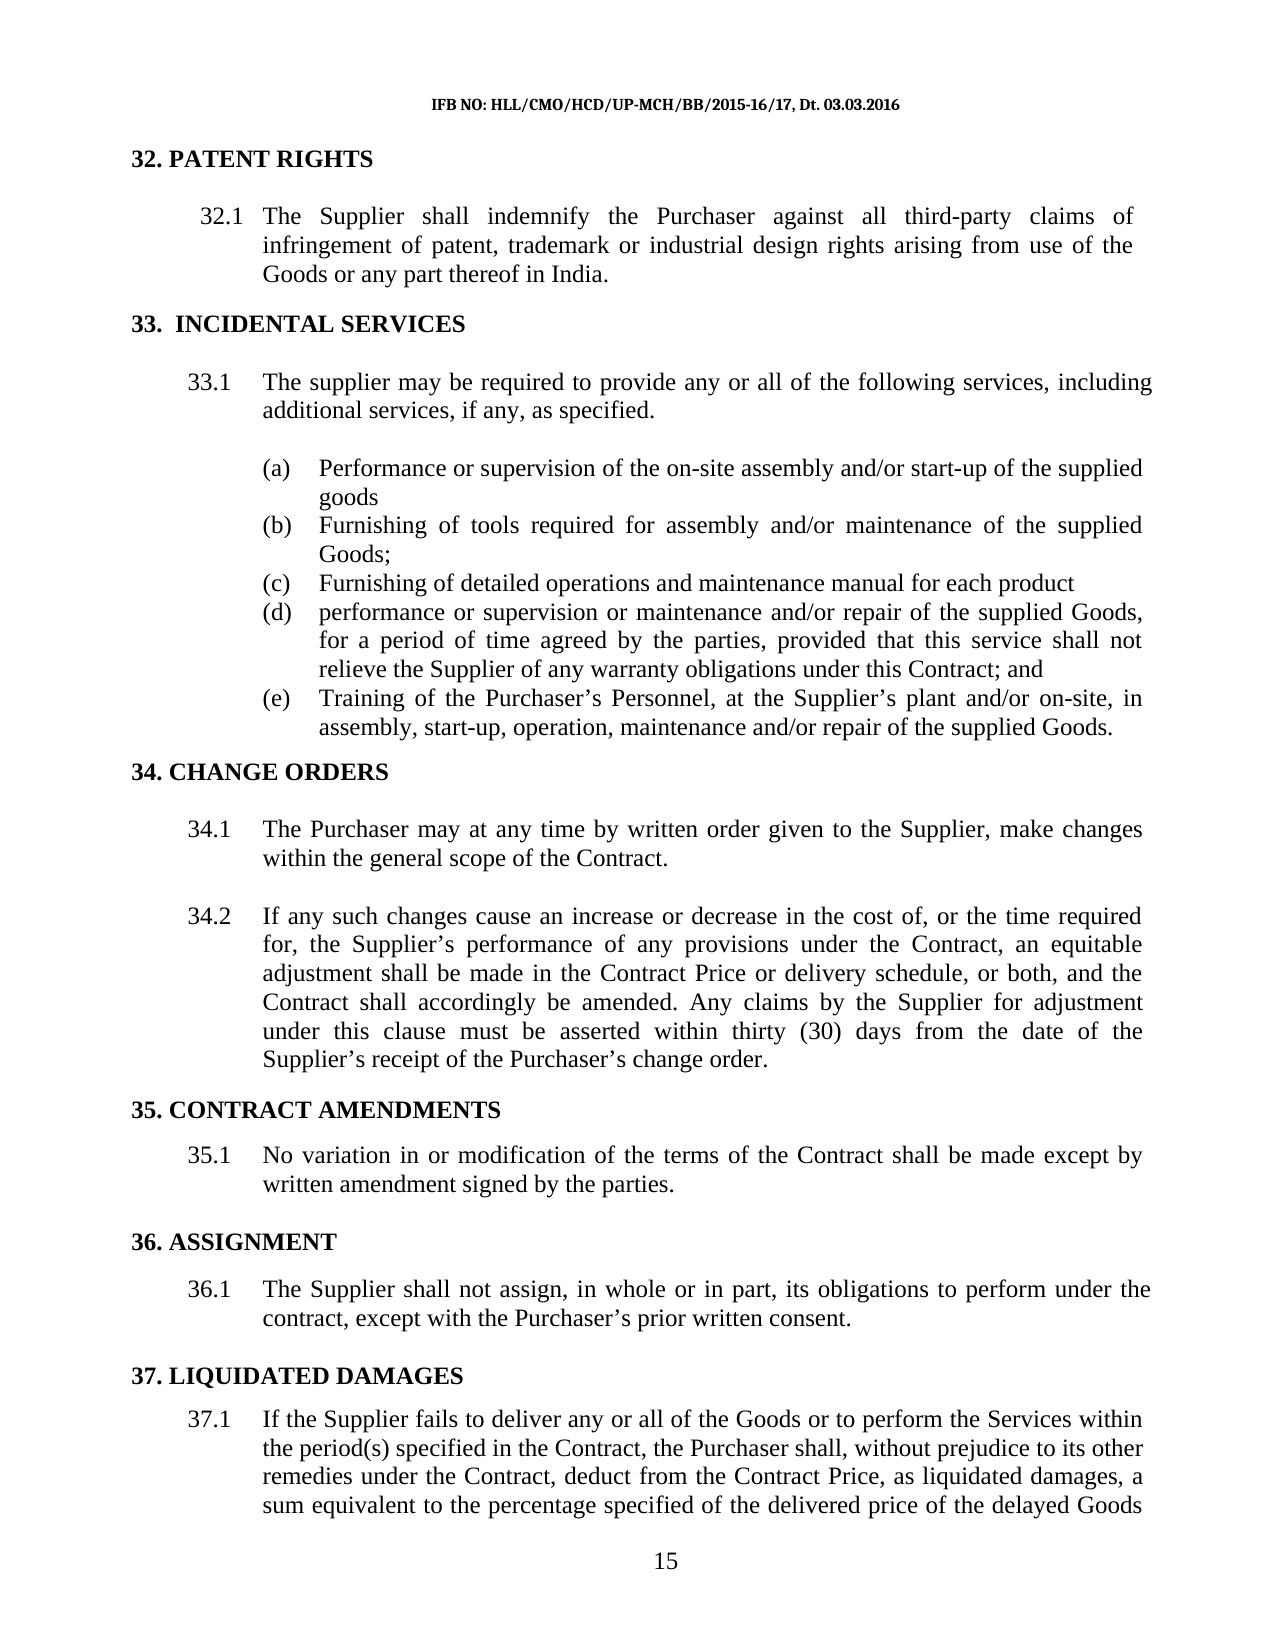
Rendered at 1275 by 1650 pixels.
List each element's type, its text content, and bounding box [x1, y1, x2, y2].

text 32.1 The Supplier shall indemnify the Purchaser against all third-party claims of infringement of patent, trademark or industrial design rights arising from use of the Goods or any part thereof in India. [169, 201, 1134, 287]
text (c) Furnishing of detailed operations and maintenance manual for each product [262, 568, 1144, 597]
text 34.2 If any such changes cause an increase or decrease in the cost of, or the time required for, the Supplier’s performance of any provisions under the Contract, an equitable adjustment shall be made in the Contract Price or delivery schedule, or both, and the Contract shall accordingly be amended. Any claims by the Supplier for adjustment under this clause must be asserted within thirty (30) days from the date of the Supplier’s receipt of the Purchaser’s change order. [187, 901, 1144, 1073]
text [187, 1404, 1144, 1519]
text (e) Training of the Purchaser’s Personnel, at the Supplier’s plant and/or on-site, in assembly, start-up, operation, maintenance and/or repair of the supplied Goods. [262, 683, 1144, 740]
text (b) Furnishing of tools required for assembly and/or maintenance of the supplied Goods; [262, 510, 1144, 568]
text 33.1 The supplier may be required to provide any or all of the following services, including additional services, if any, as specified. [187, 367, 1153, 424]
text 34. CHANGE ORDERS [131, 757, 1200, 786]
text 36.1 The Supplier shall not assign, in whole or in part, its obligations to perform under the contract, except with the Purchaser’s prior written consent. [187, 1274, 1153, 1332]
text 37. LIQUIDATED DAMAGES [131, 1361, 1200, 1389]
text 35. CONTRACT AMENDMENTS [131, 1095, 1200, 1124]
text (a) Performance or supervision of the on-site assembly and/or start-up of the supplied goods [262, 453, 1144, 510]
text 33. INCIDENTAL SERVICES [131, 309, 1200, 338]
text (d) performance or supervision or maintenance and/or repair of the supplied Goods, for a period of time agreed by the parties, provided that this service shall not relieve the Supplier of any warranty obligations under this Contract; and [262, 597, 1144, 683]
text 34.1 The Purchaser may at any time by written order given to the Supplier, make changes within the general scope of the Contract. [187, 814, 1144, 872]
text 32. PATENT RIGHTS [131, 144, 1200, 172]
text 36. ASSIGNMENT [131, 1227, 1200, 1255]
text 35.1 No variation in or modification of the terms of the Contract shall be made except by written amendment signed by the parties. [187, 1140, 1144, 1198]
